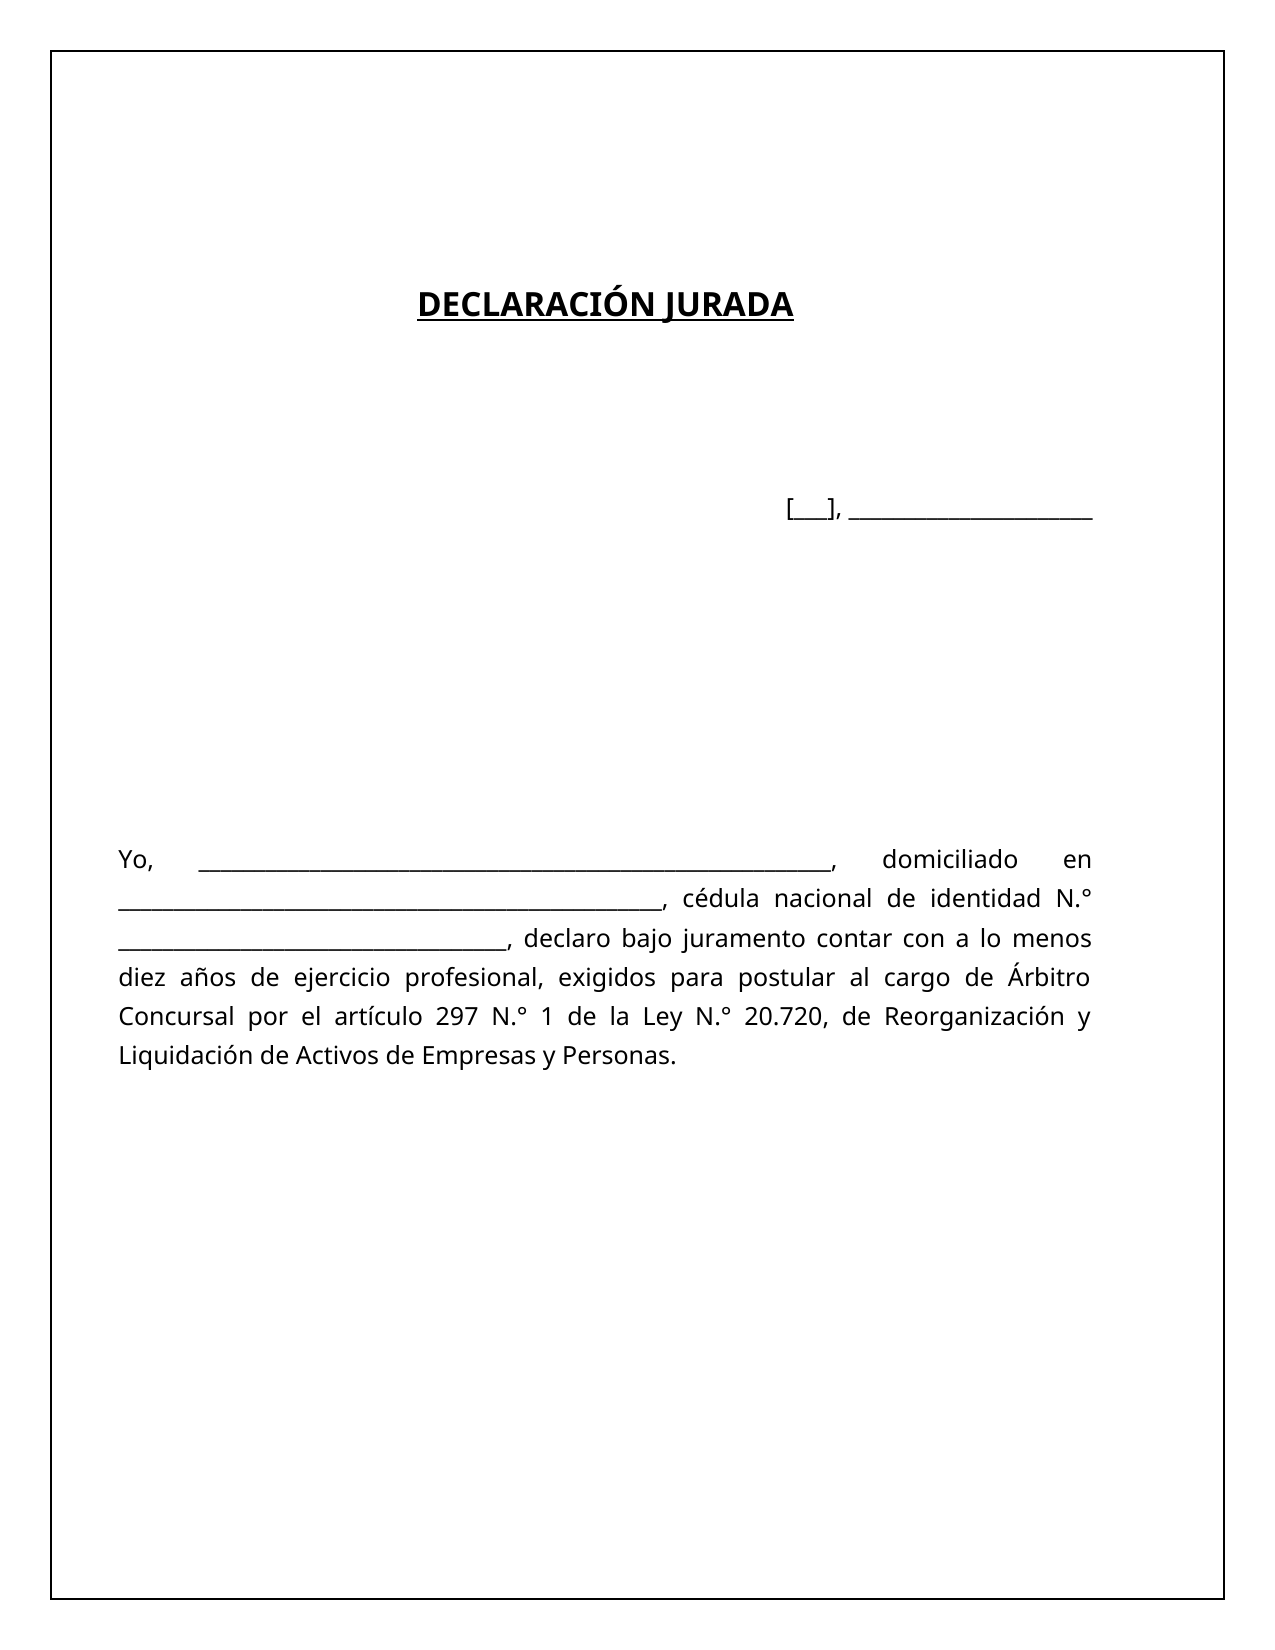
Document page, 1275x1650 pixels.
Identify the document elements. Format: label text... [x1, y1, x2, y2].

text DECLARACIÓN JURADA [118, 281, 1092, 326]
text [___], ______________________ [118, 489, 1092, 523]
text Yo, _________________________________________________________, domiciliado en _________________________________________________, cédula nacional de identidad N.° ___________________________________, declaro bajo juramento contar con a lo menos diez años de ejercicio profesional, exigidos para postular al cargo de Árbitro Concursal por el artículo 297 N.° 1 de la Ley N.° 20.720, de Reorganización y Liquidación de Activos de Empresas y Personas. [118, 842, 1092, 1072]
